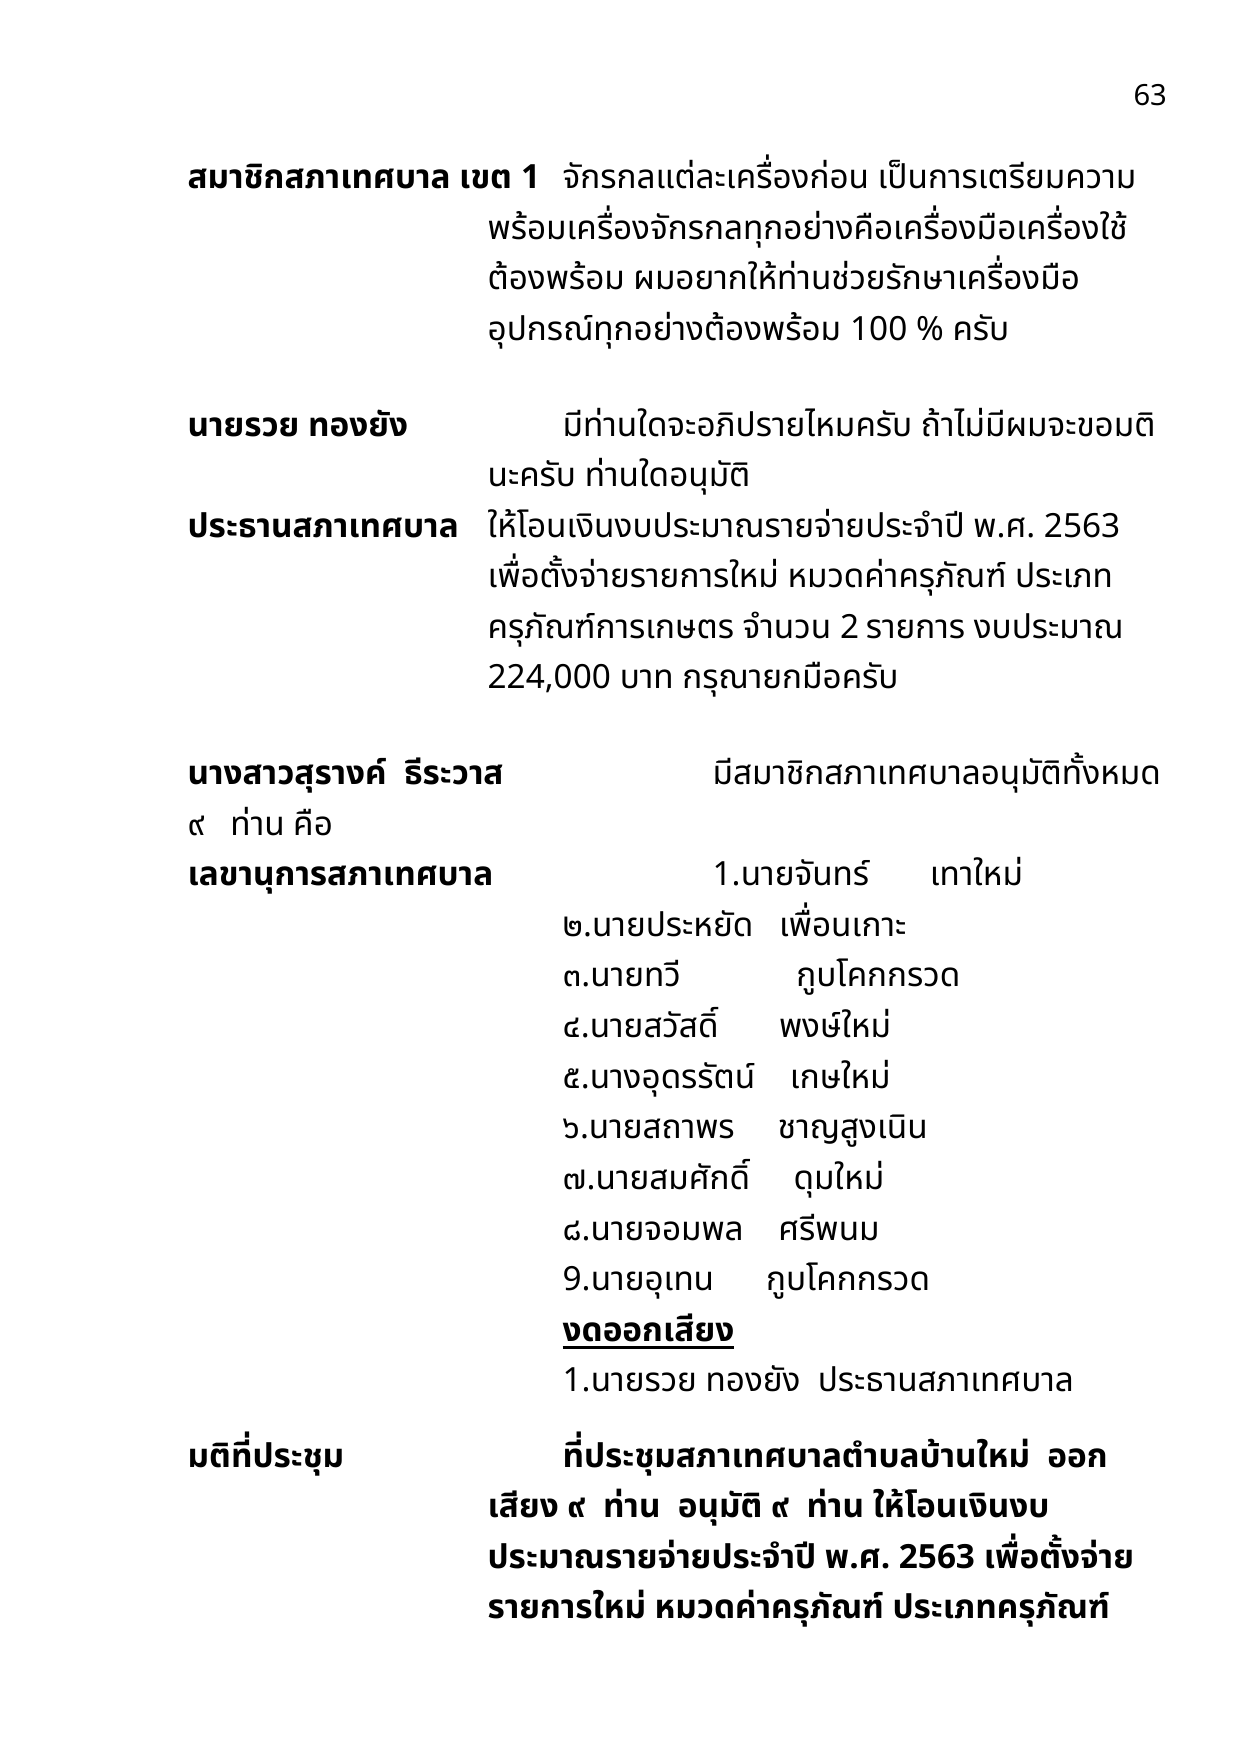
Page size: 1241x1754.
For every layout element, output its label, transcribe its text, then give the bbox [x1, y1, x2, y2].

text สมาชิกสภาเทศบาล เขต 1 จักรกลแต่ละเครื่องก่อน เป็นการเตรียมความพร้อมเครื่องจักรกลทุกอย่างคือเครื่องมือเครื่องใช้ต้องพร้อม ผมอยากให้ท่านช่วยรักษาเครื่องมืออุปกรณ์ทุกอย่างต้องพร้อม 100 % ครับ [187, 153, 1167, 355]
text ประธานสภาเทศบาล ให้โอนเงินงบประมาณรายจ่ายประจำปี พ.ศ. 2563 เพื่อตั้งจ่ายรายการใหม่ หมวดค่าครุภัณฑ์ ประเภทครุภัณฑ์การเกษตร จำนวน 2รายการ งบประมาณ 224,000 บาท กรุณายกมือครับ [187, 501, 1167, 704]
text งดออกเสียง [187, 1306, 1167, 1356]
text 9.นายอุเทน กูบโคกกรวด [187, 1255, 1167, 1306]
text ๔.นายสวัสดิ์ พงษ์ใหม่ [187, 1002, 1167, 1052]
text 1.นายรวย ทองยัง ประธานสภาเทศบาล [187, 1356, 1167, 1407]
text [187, 1432, 1167, 1633]
text นางสาวสุรางค์ ธีระวาส มีสมาชิกสภาเทศบาลอนุมัติทั้งหมด ๙ ท่าน คือ [187, 749, 1167, 850]
text เลขานุการสภาเทศบาล 1.นายจันทร์ เทาใหม่ [187, 850, 1167, 901]
text นายรวย ทองยัง มีท่านใดจะอภิปรายไหมครับ ถ้าไม่มีผมจะขอมตินะครับ ท่านใดอนุมัติ [187, 401, 1167, 501]
text ๘.นายจอมพล ศรีพนม [187, 1204, 1167, 1255]
text ๕.นางอุดรรัตน์ เกษใหม่ [187, 1052, 1167, 1103]
text ๖.นายสถาพร ชาญสูงเนิน [187, 1103, 1167, 1154]
text ๒.นายประหยัด เพื่อนเกาะ [187, 901, 1167, 951]
text ๗.นายสมศักดิ์ ดุมใหม่ [187, 1154, 1167, 1204]
text ๓.นายทวี กูบโคกกรวด [187, 951, 1167, 1002]
